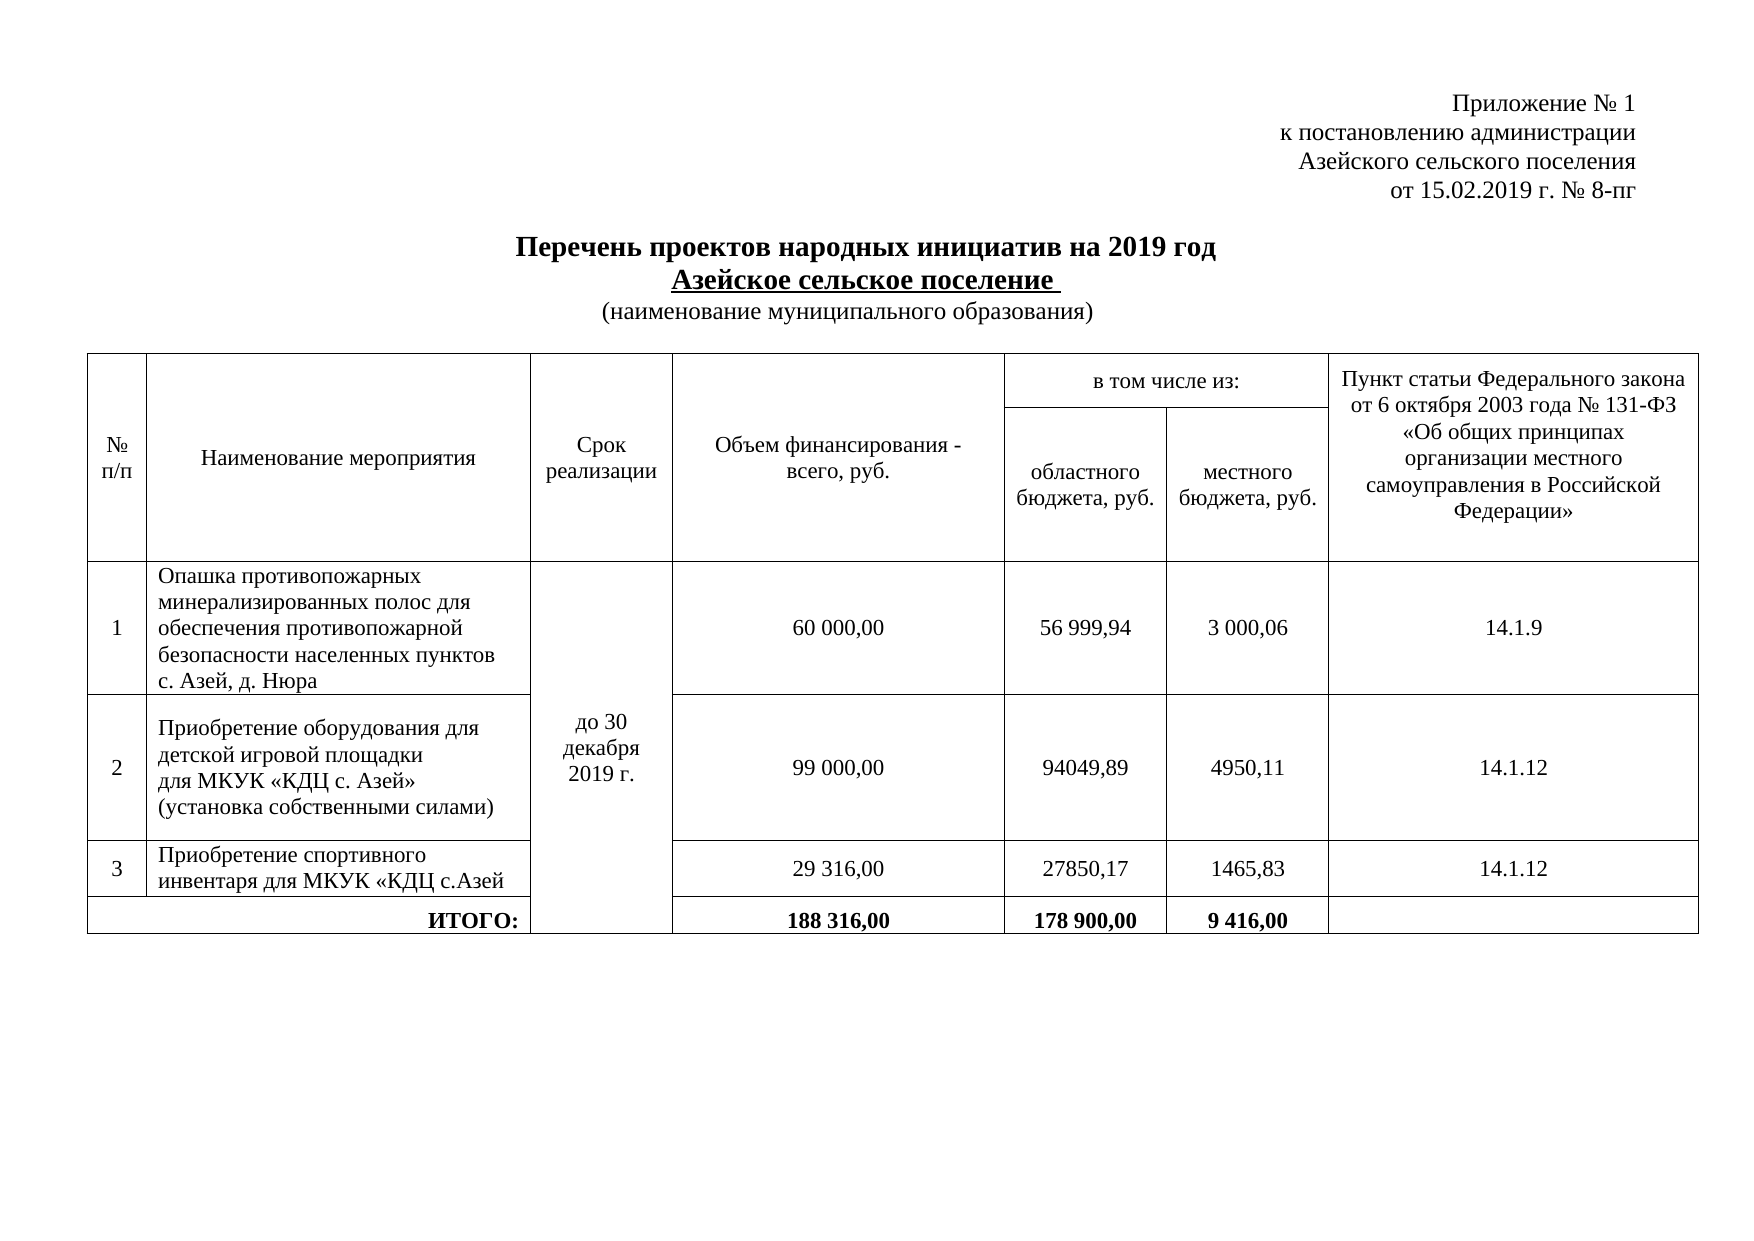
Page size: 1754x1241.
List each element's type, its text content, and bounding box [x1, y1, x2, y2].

table_cell Приобретение оборудования для детской игровой площадки для МКУК «КДЦ с. Азей» (установка собственными силами) [147, 695, 530, 840]
table_cell Приобретение спортивного инвентаря для МКУК «КДЦ с.Азей [147, 841, 530, 896]
table_cell областного бюджета, руб. [1005, 408, 1166, 561]
text Азейское сельское поселение [89, 262, 1636, 296]
table_header в том числе из: [1005, 354, 1328, 407]
table_cell 178 900,00 [1005, 897, 1166, 933]
table_cell 60 000,00 [673, 562, 1004, 693]
table_cell 188 316,00 [673, 897, 1004, 933]
text к постановлению администрации [89, 117, 1636, 146]
table_cell ИТОГО: [88, 897, 530, 933]
table_cell местного бюджета, руб. [1167, 408, 1328, 561]
text Азейского сельского поселения [89, 146, 1636, 175]
table_cell Опашка противопожарных минерализированных полос для обеспечения противопожарной безопасности населенных пунктов с. Азей, д. Нюра [147, 562, 530, 693]
table_cell 27850,17 [1005, 841, 1166, 896]
table_cell 1 [88, 562, 146, 693]
table_cell 14.1.9 [1329, 562, 1698, 693]
table_cell 29 316,00 [673, 841, 1004, 896]
text Приложение № 1 [89, 88, 1636, 117]
table_cell 56 999,94 [1005, 562, 1166, 693]
table_header Наименование мероприятия [147, 354, 530, 561]
text (наименование муниципального образования) [59, 296, 1636, 324]
table_header № п/п [88, 354, 146, 561]
table_cell 99 000,00 [673, 695, 1004, 840]
table_cell 3 [88, 841, 146, 896]
table_cell [1329, 897, 1698, 933]
table_cell 1465,83 [1167, 841, 1328, 896]
table_header Пункт статьи Федерального закона от 6 октября 2003 года № 131-ФЗ «Об общих принципах организации местного самоуправления в Российской Федерации» [1329, 354, 1698, 561]
table_cell 14.1.12 [1329, 841, 1698, 896]
text от 15.02.2019 г. № 8-пг [89, 175, 1636, 203]
text Перечень проектов народных инициатив на 2019 год [89, 229, 1636, 262]
table_cell 14.1.12 [1329, 695, 1698, 840]
table_cell 3 000,06 [1167, 562, 1328, 693]
table_header Срок реализации [531, 354, 672, 561]
table_cell до 30 декабря 2019 г. [531, 562, 672, 933]
table_cell 9 416,00 [1167, 897, 1328, 933]
table_header Объем финансирования - всего, руб. [673, 354, 1004, 561]
table_cell 94049,89 [1005, 695, 1166, 840]
table_cell 4950,11 [1167, 695, 1328, 840]
table_cell 2 [88, 695, 146, 840]
